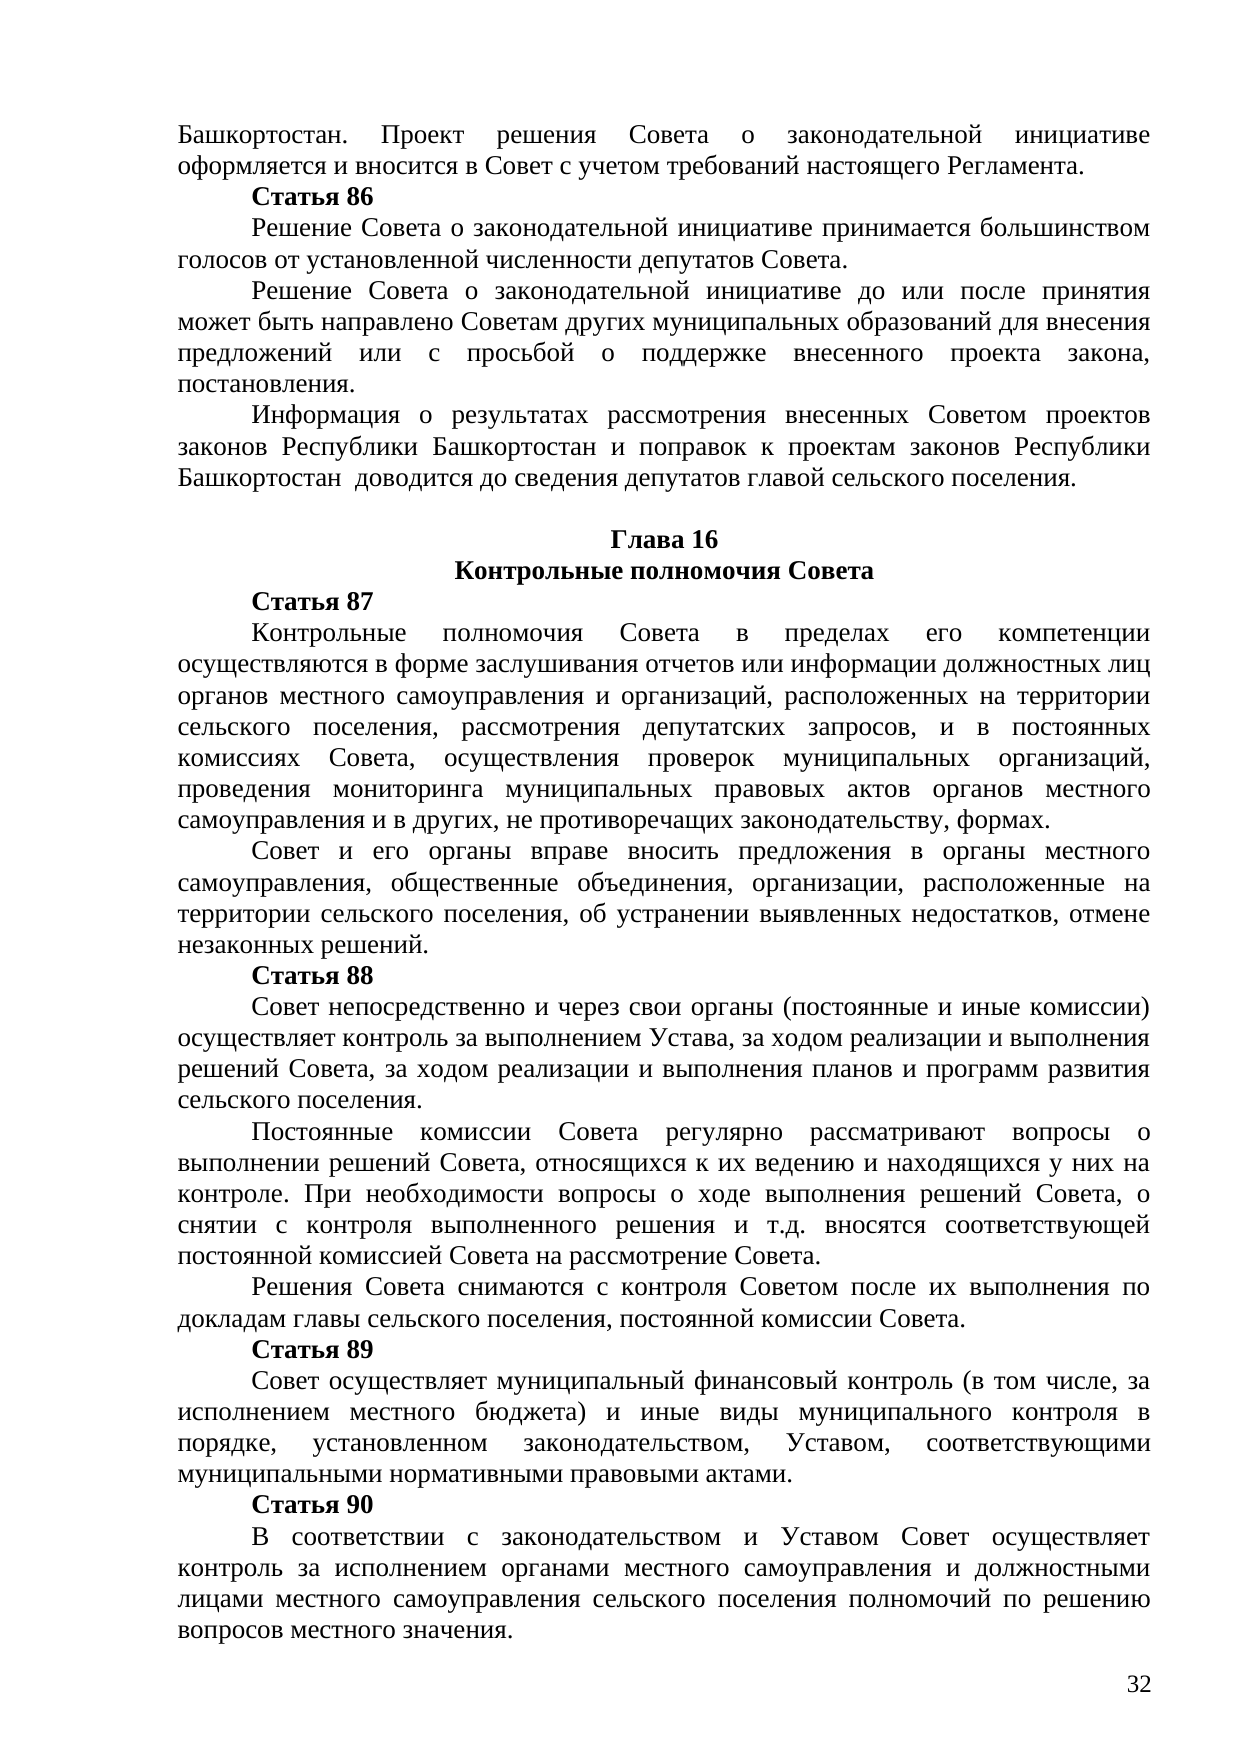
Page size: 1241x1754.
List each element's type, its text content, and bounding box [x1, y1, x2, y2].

subtitle Контрольные полномочия Совета [177, 554, 1152, 585]
text Статья 88 [177, 959, 1152, 990]
text Статья 87 [177, 585, 1152, 616]
subtitle Глава 16 [177, 523, 1152, 554]
text Постоянные комиссии Совета регулярно рассматривают вопросы о выполнении решений Совета, относящихся к их ведению и находящихся у них на контроле. При необходимости вопросы о ходе выполнения решений Совета, о снятии с контроля выполненного решения и т.д. вносятся соответствующей постоянной комиссией Совета на рассмотрение Совета. [177, 1115, 1152, 1271]
text Контрольные полномочия Совета в пределах его компетенции осуществляются в форме заслушивания отчетов или информации должностных лиц органов местного самоуправления и организаций, расположенных на территории сельского поселения, рассмотрения депутатских запросов, и в постоянных комиссиях Совета, осуществления проверок муниципальных организаций, проведения мониторинга муниципальных правовых актов органов местного самоуправления и в других, не противоречащих законодательству, формах. [177, 616, 1152, 834]
text В соответствии с законодательством и Уставом Совет осуществляет контроль за исполнением органами местного самоуправления и должностными лицами местного самоуправления сельского поселения полномочий по решению вопросов местного значения. [177, 1520, 1152, 1644]
text Совет непосредственно и через свои органы (постоянные и иные комиссии) осуществляет контроль за выполнением Устава, за ходом реализации и выполнения решений Совета, за ходом реализации и выполнения планов и программ развития сельского поселения. [177, 990, 1152, 1115]
text Совет и его органы вправе вносить предложения в органы местного самоуправления, общественные объединения, организации, расположенные на территории сельского поселения, об устранении выявленных недостатков, отмене незаконных решений. [177, 834, 1152, 959]
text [177, 118, 1152, 180]
text Совет осуществляет муниципальный финансовый контроль (в том числе, за исполнением местного бюджета) и иные виды муниципального контроля в порядке, установленном законодательством, Уставом, соответствующими муниципальными нормативными правовыми актами. [177, 1364, 1152, 1488]
text Статья 90 [177, 1488, 1152, 1520]
text Решения Совета снимаются с контроля Советом после их выполнения по докладам главы сельского поселения, постоянной комиссии Совета. [177, 1271, 1152, 1333]
text Решение Совета о законодательной инициативе до или после принятия может быть направлено Советам других муниципальных образований для внесения предложений или с просьбой о поддержке внесенного проекта закона, постановления. [177, 274, 1152, 398]
text Информация о результатах рассмотрения внесенных Советом проектов законов Республики Башкортостан и поправок к проектам законов Республики Башкортостан доводится до сведения депутатов главой сельского поселения. [177, 398, 1152, 492]
text Решение Совета о законодательной инициативе принимается большинством голосов от установленной численности депутатов Совета. [177, 212, 1152, 274]
text Статья 86 [177, 180, 1152, 212]
text Статья 89 [177, 1333, 1152, 1364]
